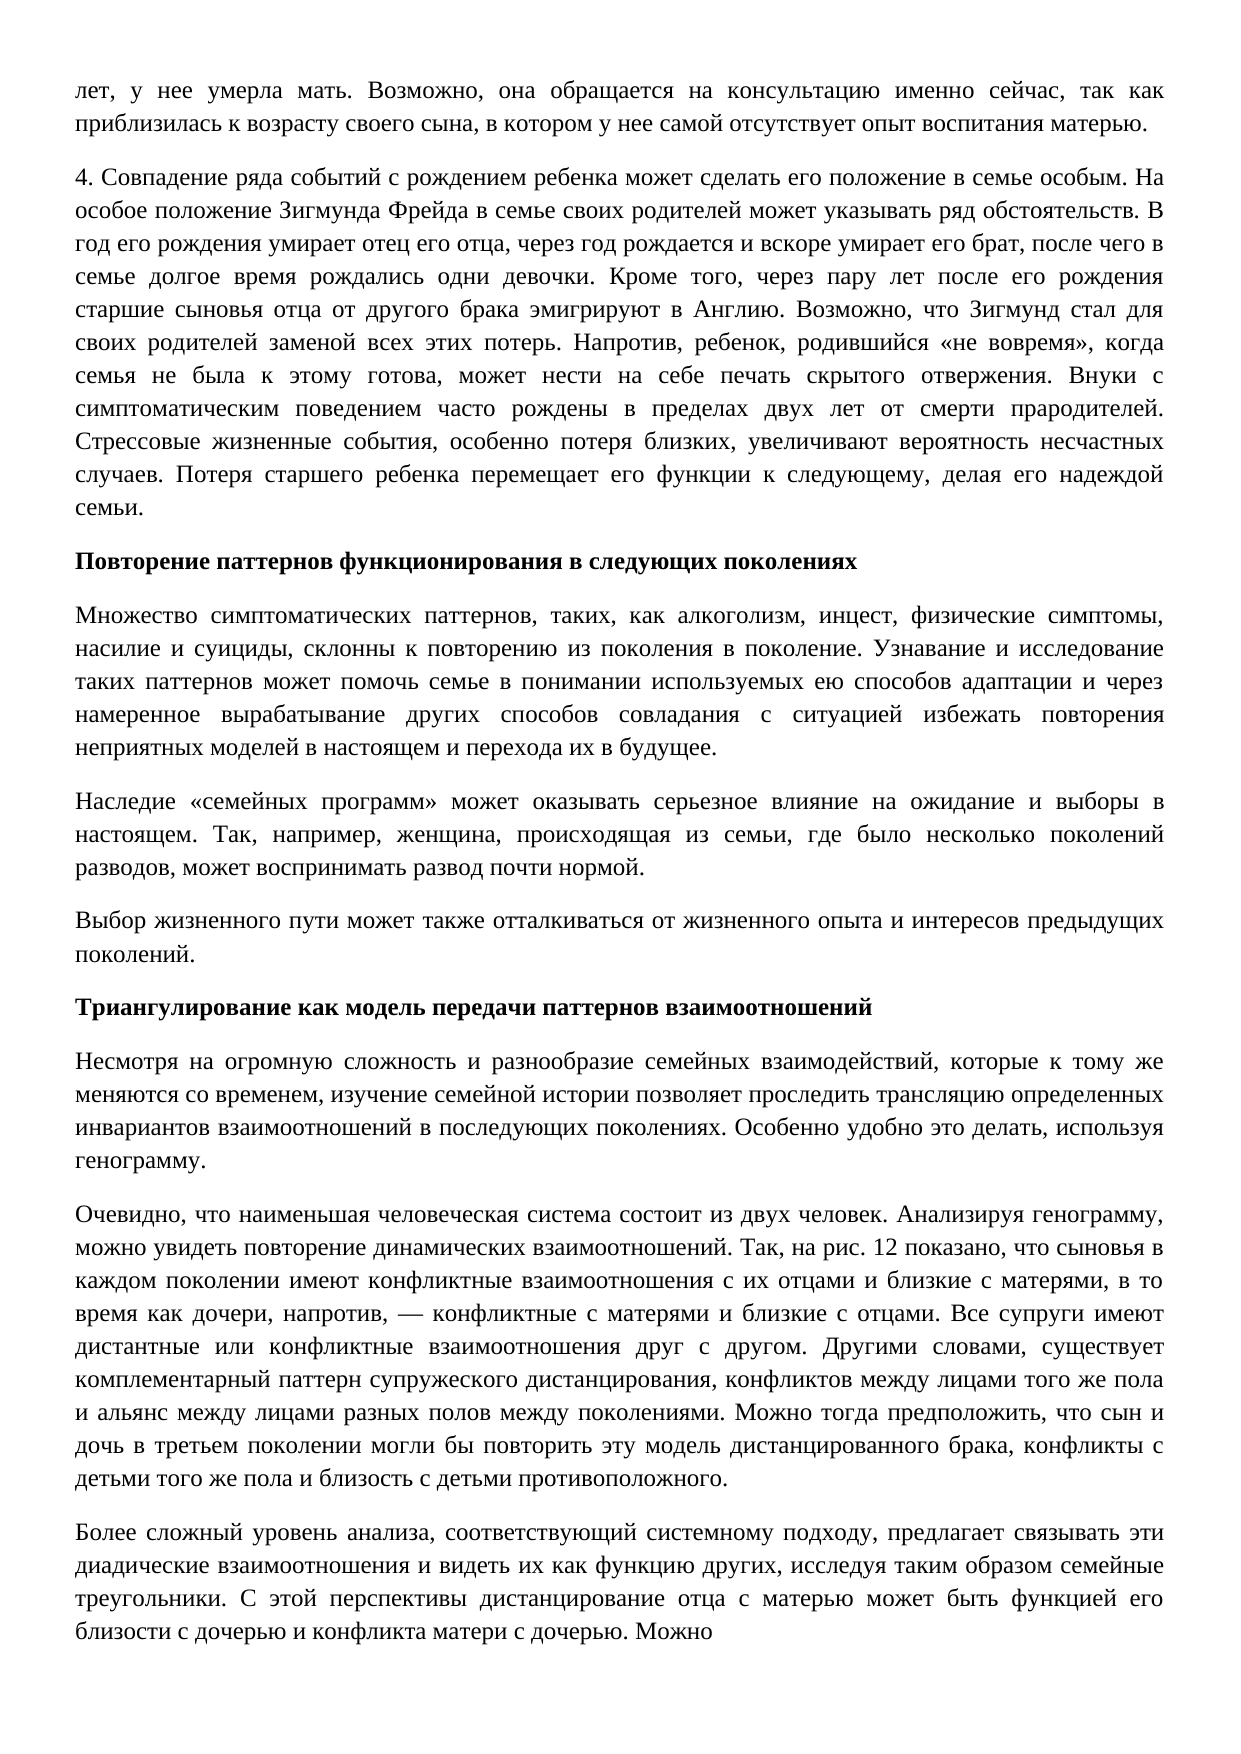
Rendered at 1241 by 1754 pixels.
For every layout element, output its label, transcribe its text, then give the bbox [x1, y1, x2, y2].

text 4. Совпадение ряда событий с рождением ребенка может сделать его положение в семье особым. На особое положение Зигмунда Фрейда в семье своих родителей может указывать ряд обстоятельств. В год его рождения умирает отец его отца, через год рождается и вскоре умирает его брат, после чего в семье долгое время рождались одни девочки. Кроме того, через пару лет после его рождения старшие сыновья отца от другого брака эмигрируют в Англию. Возможно, что Зигмунд стал для своих родителей заменой всех этих потерь. Напротив, ребенок, родившийся «не вовремя», когда семья не была к этому готова, может нести на себе печать скрытого отвержения. Внуки с симптоматическим поведением часто рождены в пределах двух лет от смерти прародителей. Стрессовые жизненные события, особенно потеря близких, увеличивают вероятность несчастных случаев. Потеря старшего ребенка перемещает его функции к следующему, делая его надеждой семьи. [75, 162, 1165, 521]
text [75, 75, 1165, 137]
text Множество симптоматических паттернов, таких, как алкоголизм, инцест, физические симптомы, насилие и суициды, склонны к повторению из поколения в поколение. Узнавание и исследование таких паттернов может помочь семье в понимании используемых ею способов адаптации и через намеренное вырабатывание других способов совладания с ситуацией избежать повторения неприятных моделей в настоящем и перехода их в будущее. [75, 600, 1165, 761]
text Триангулирование как модель передачи паттернов взаимоотношений [75, 992, 1165, 1021]
text Очевидно, что наименьшая человеческая система состоит из двух человек. Анализируя генограмму, можно увидеть повторение динамических взаимоотношений. Так, на рис. 12 показано, что сыновья в каждом поколении имеют конфликтные взаимоотношения с их отцами и близкие с матерями, в то время как дочери, напротив, — конфликтные с матерями и близкие с отцами. Все супруги имеют дистантные или конфликтные взаимоотношения друг с другом. Другими словами, существует комплементарный паттерн супружеского дистанцирования, конфликтов между лицами того же пола и альянс между лицами разных полов между поколениями. Можно тогда предположить, что сын и дочь в третьем поколении могли бы повторить эту модель дистанцированного брака, конфликты с детьми того же пола и близость с детьми противоположного. [75, 1199, 1165, 1492]
text Несмотря на огромную сложность и разнообразие семейных взаимодействий, которые к тому же меняются со временем, изучение семейной истории позволяет проследить трансляцию определенных инвариантов взаимоотношений в последующих поколениях. Особенно удобно это делать, используя генограмму. [75, 1046, 1165, 1174]
text Повторение паттернов функционирования в следующих поколениях [75, 546, 1165, 575]
text Наследие «семейных программ» может оказывать серьезное влияние на ожидание и выборы в настоящем. Так, например, женщина, происходящая из семьи, где было несколько поколений разводов, может воспринимать развод почти нормой. [75, 786, 1165, 881]
text Выбор жизненного пути может также отталкиваться от жизненного опыта и интересов предыдущих поколений. [75, 906, 1165, 967]
text Более сложный уровень анализа, соответствующий системному подходу, предлагает связывать эти диадические взаимоотношения и видеть их как функцию других, исследуя таким образом семейные треугольники. С этой перспективы дистанцирование отца с матерью может быть функцией его близости с дочерью и конфликта матери с дочерью. Можно [75, 1517, 1165, 1645]
